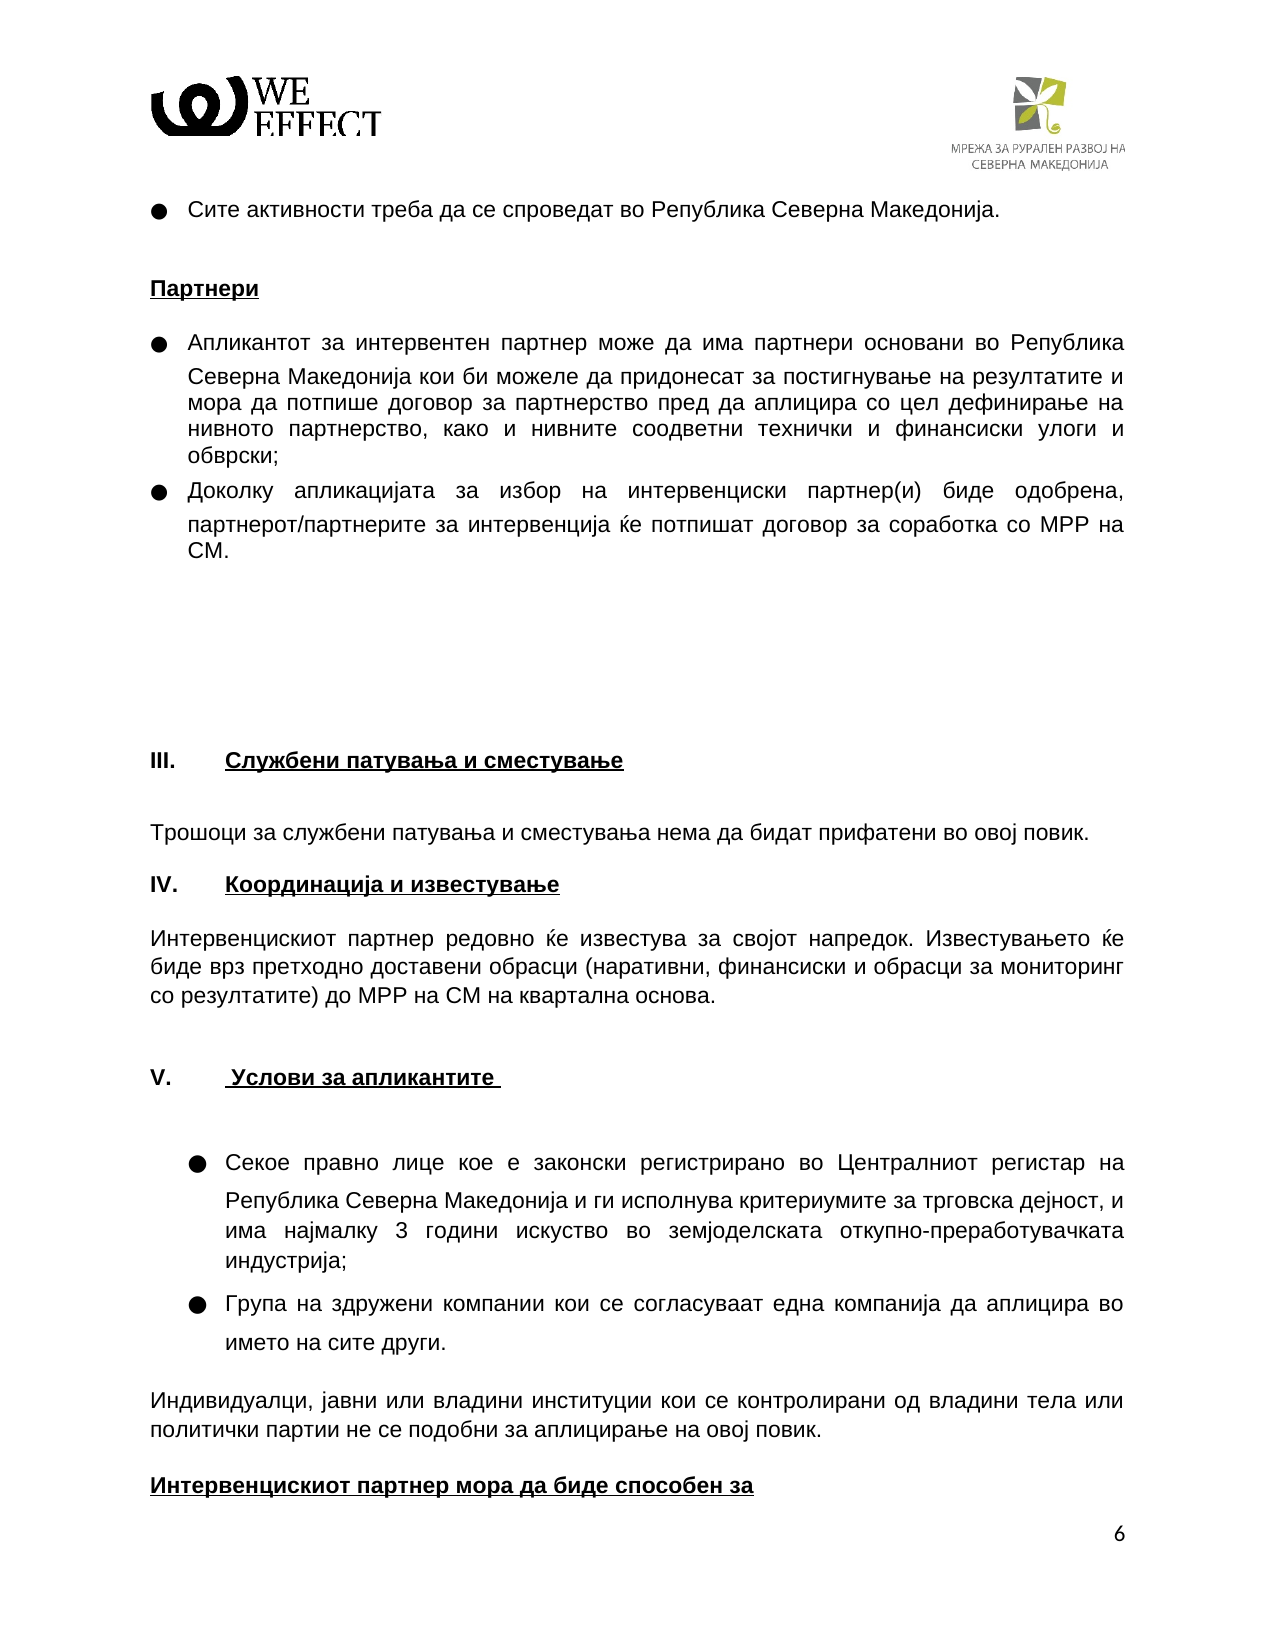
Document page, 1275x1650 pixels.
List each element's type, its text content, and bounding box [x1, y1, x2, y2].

text Индивидуалци, јавни или владини институции кои се контролирани од владини тела или политички партии не се подобни за аплицирање на овој повик. [150, 1387, 1125, 1442]
list Апликантот за интервентен партнер може да има партнери основани во Република Северна Македонија кои би можеле да придонесат за постигнување на резултатите и мора да потпише договор за партнерство пред да аплицира со цел дефинирање на нивното партнерство, како и нивните соодветни технички и финансиски улоги и обврски; [150, 320, 1125, 468]
text Трошоци за службени патувања и сместувања нема да бидат прифатени во овој повик. [150, 819, 1125, 846]
picture [951, 77, 1125, 172]
list Сите активности треба да се спроведат во Република Северна Македонија. [150, 187, 1125, 230]
text Интервенцискиот партнер редовно ќе известува за својот напредок. Известувањето ќе биде врз претходно доставени обрасци (наративни, финансиски и обрасци за мониторинг со резултатите) до МРР на СМ на квартална основа. [150, 925, 1125, 1008]
list Секое правно лице кое е законски регистрирано во Централниот регистар на Република Северна Македонија и ги исполнува критериумите за трговска дејност, и има најмалку 3 години искуство во земјоделската откупно-преработувачката индустрија; [187, 1136, 1125, 1274]
subtitle Услови за апликантите [150, 1063, 1125, 1090]
subtitle Координација и известување [150, 871, 1125, 897]
picture [150, 76, 382, 135]
subtitle Службени патувања и сместување [150, 747, 1125, 773]
list Доколку апликацијата за избор на интервенциски партнер(и) биде одобрена, партнерот/партнерите за интервенција ќе потпишат договор за соработка со МРР на СМ. [150, 468, 1125, 563]
list Група на здружени компании кои се согласуваат една компанија да аплицира во името на сите други. [187, 1278, 1125, 1355]
text Интервенцискиот партнер мора да биде способен за [150, 1472, 1125, 1499]
text Партнери [150, 275, 1125, 301]
